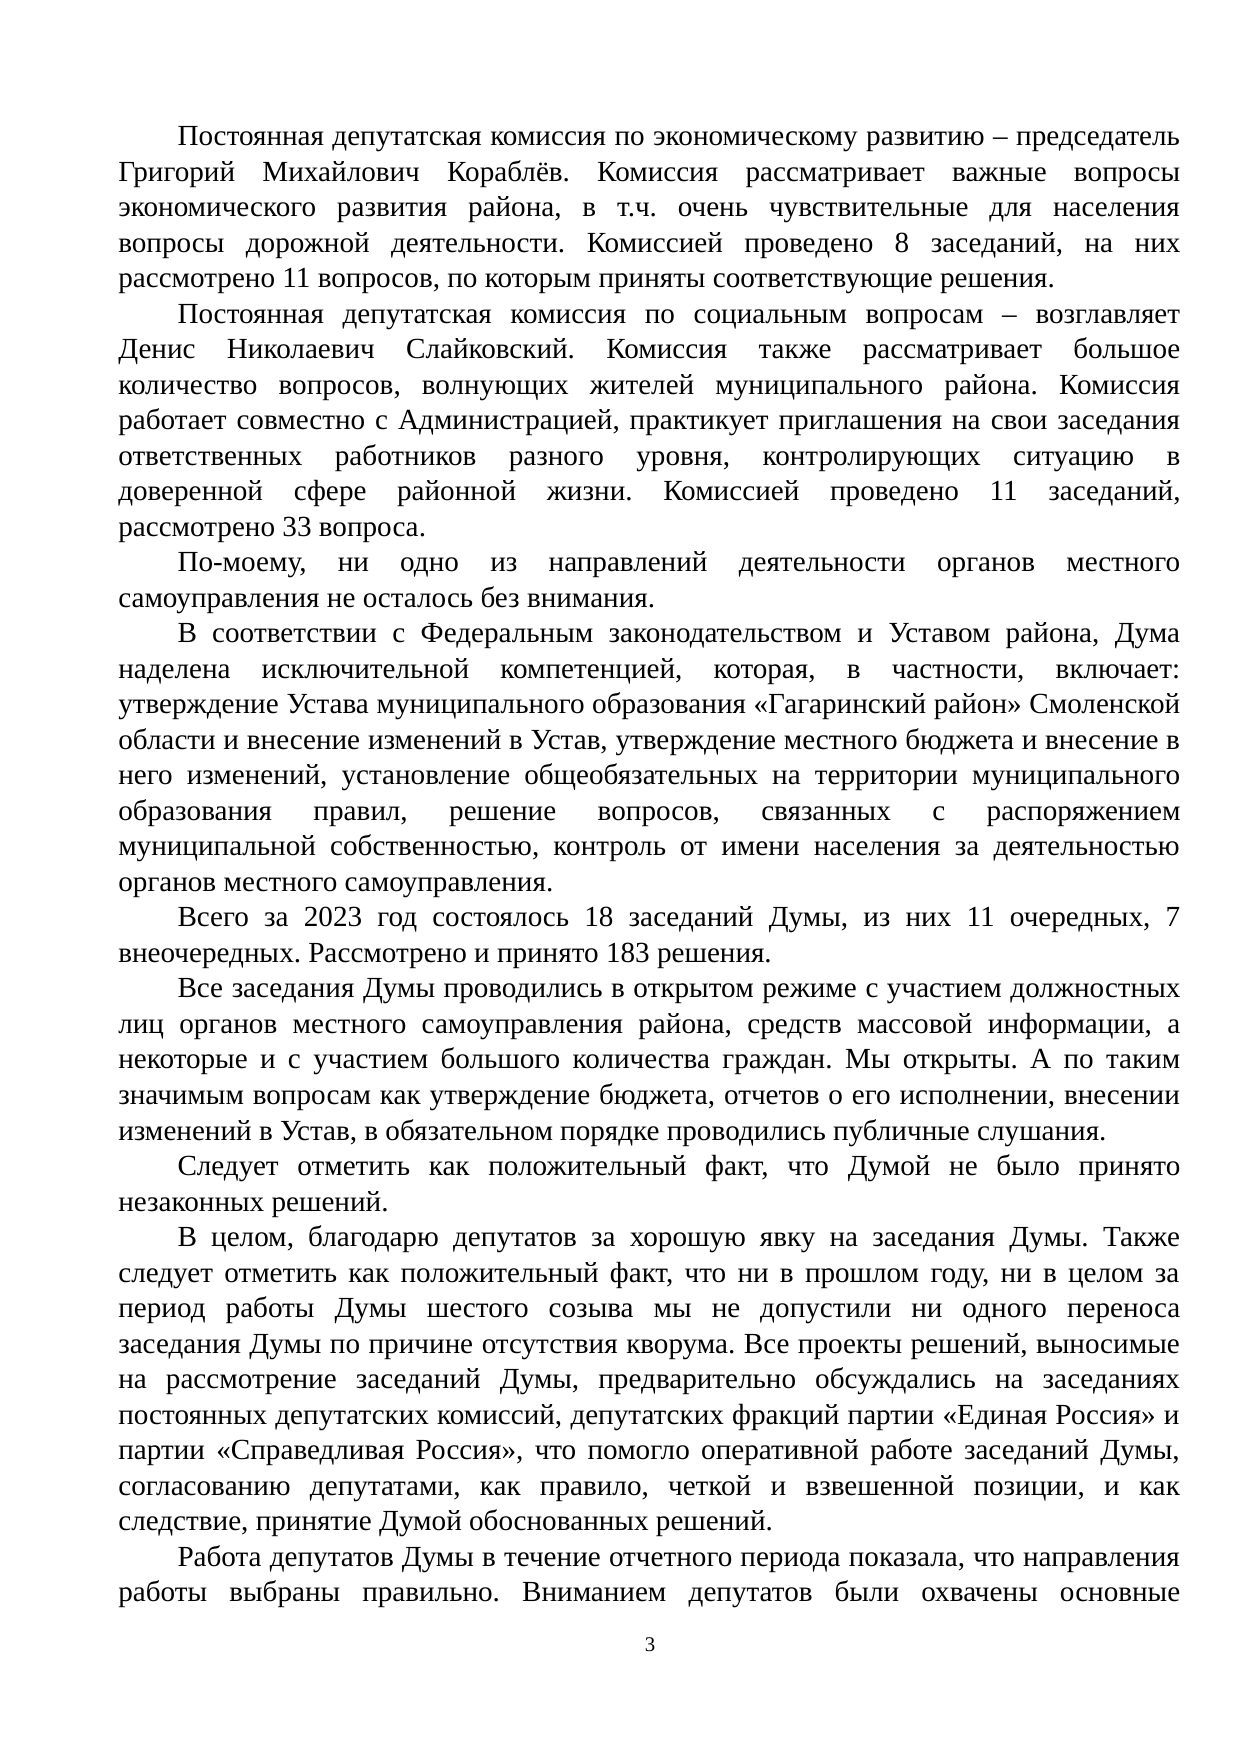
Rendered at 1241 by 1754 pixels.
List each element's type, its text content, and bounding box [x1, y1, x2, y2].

text Всего за 2023 год состоялось 18 заседаний Думы, из них 11 очередных, 7 внеочередных. Рассмотрено и принято 183 решения. [118, 899, 1181, 969]
text В соответствии с Федеральным законодательством и Уставом района, Дума наделена исключительной компетенцией, которая, в частности, включает: утверждение Устава муниципального образования «Гагаринский район» Смоленской области и внесение изменений в Устав, утверждение местного бюджета и внесение в него изменений, установление общеобязательных на территории муниципального образования правил, решение вопросов, связанных с распоряжением муниципальной собственностью, контроль от имени населения за деятельностью органов местного самоуправления. [118, 615, 1181, 898]
text По-моему, ни одно из направлений деятельности органов местного самоуправления не осталось без внимания. [118, 544, 1181, 613]
text Постоянная депутатская комиссия по социальным вопросам – возглавляет Денис Николаевич Слайковский. Комиссия также рассматривает большое количество вопросов, волнующих жителей муниципального района. Комиссия работает совместно с Администрацией, практикует приглашения на свои заседания ответственных работников разного уровня, контролирующих ситуацию в доверенной сфере районной жизни. Комиссией проведено 11 заседаний, рассмотрено 33 вопроса. [118, 296, 1181, 542]
text Все заседания Думы проводились в открытом режиме с участием должностных лиц органов местного самоуправления района, средств массовой информации, а некоторые и с участием большого количества граждан. Мы открыты. А по таким значимым вопросам как утверждение бюджета, отчетов о его исполнении, внесении изменений в Устав, в обязательном порядке проводились публичные слушания. [118, 971, 1181, 1146]
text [118, 1539, 1181, 1608]
text В целом, благодарю депутатов за хорошую явку на заседания Думы. Также следует отметить как положительный факт, что ни в прошлом году, ни в целом за период работы Думы шестого созыва мы не допустили ни одного переноса заседания Думы по причине отсутствия кворума. Все проекты решений, выносимые на рассмотрение заседаний Думы, предварительно обсуждались на заседаниях постоянных депутатских комиссий, депутатских фракций партии «Единая Россия» и партии «Справедливая Россия», что помогло оперативной работе заседаний Думы, согласованию депутатами, как правило, четкой и взвешенной позиции, и как следствие, принятие Думой обоснованных решений. [118, 1219, 1181, 1537]
text Постоянная депутатская комиссия по экономическому развитию – председатель Григорий Михайлович Кораблёв. Комиссия рассматривает важные вопросы экономического развития района, в т.ч. очень чувствительные для населения вопросы дорожной деятельности. Комиссией проведено 8 заседаний, на них рассмотрено 11 вопросов, по которым приняты соответствующие решения. [118, 118, 1181, 294]
text Следует отметить как положительный факт, что Думой не было принято незаконных решений. [118, 1148, 1181, 1217]
